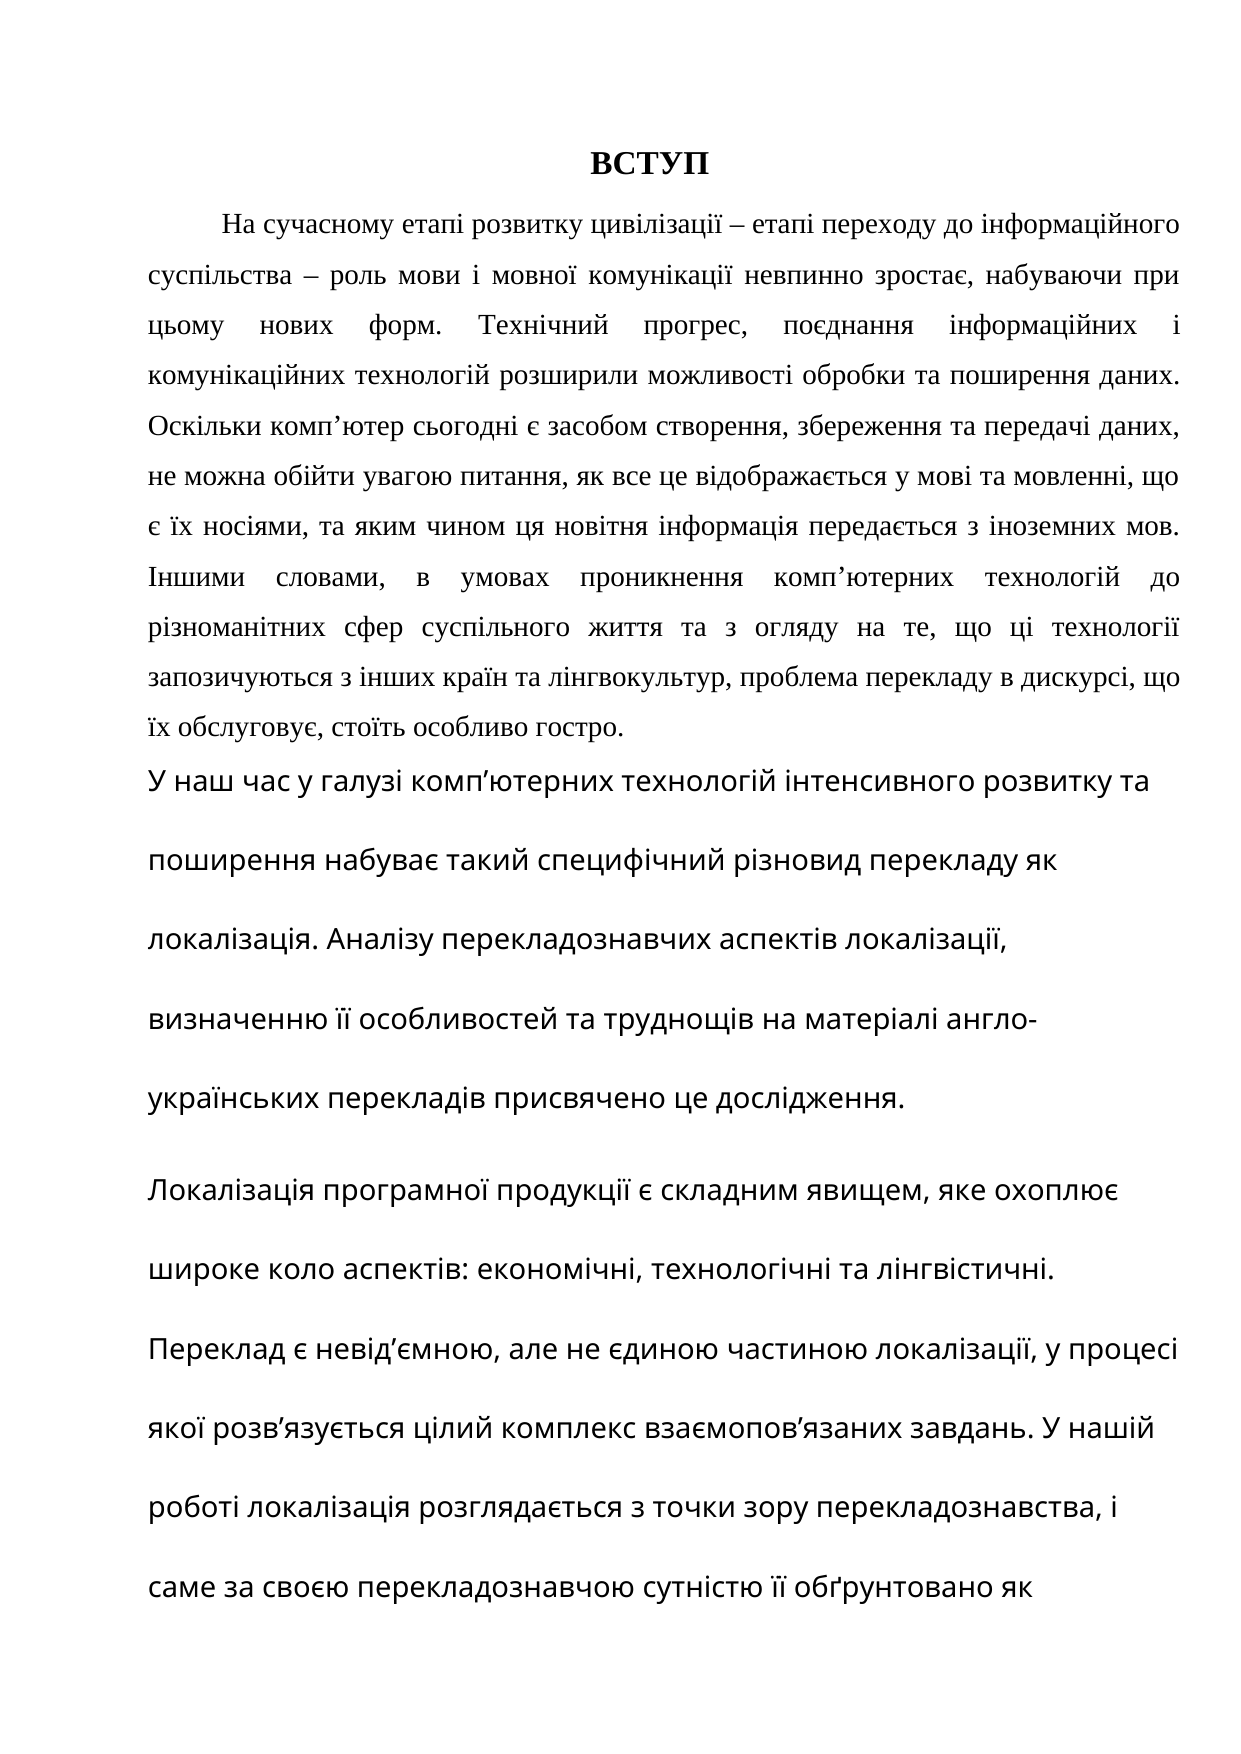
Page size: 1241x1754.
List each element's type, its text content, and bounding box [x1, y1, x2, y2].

subtitle Вступ [118, 143, 1181, 181]
text У наш час у галузі комп’ютерних технологій інтенсивного розвитку та поширення набуває такий специфічний різновид перекладу як локалізація. Аналізу перекладознавчих аспектів локалізації, визначенню її особливостей та труднощів на матеріалі англо-українських перекладів присвячено це дослідження. [148, 760, 1181, 1117]
text На сучасному етапі розвитку цивілізації – етапі переходу до інформаційного суспільства – роль мови і мовної комунікації невпинно зростає, набуваючи при цьому нових форм. Технічний прогрес, поєднання інформаційних і комунікаційних технологій розширили можливості обробки та поширення даних. Оскільки комп’ютер сьогодні є засобом створення, збереження та передачі даних, не можна обійти увагою питання, як все це відображається у мові та мовленні, що є їх носіями, та яким чином ця новітня інформація передається з іноземних мов. Іншими словами, в умовах проникнення комп’ютерних технологій до різноманітних сфер суспільного життя та з огляду на те, що ці технології запозичуються з інших країн та лінгвокультур, проблема перекладу в дискурсі, що їх обслуговує, стоїть особливо гостро. [148, 206, 1181, 743]
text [148, 1169, 1181, 1606]
